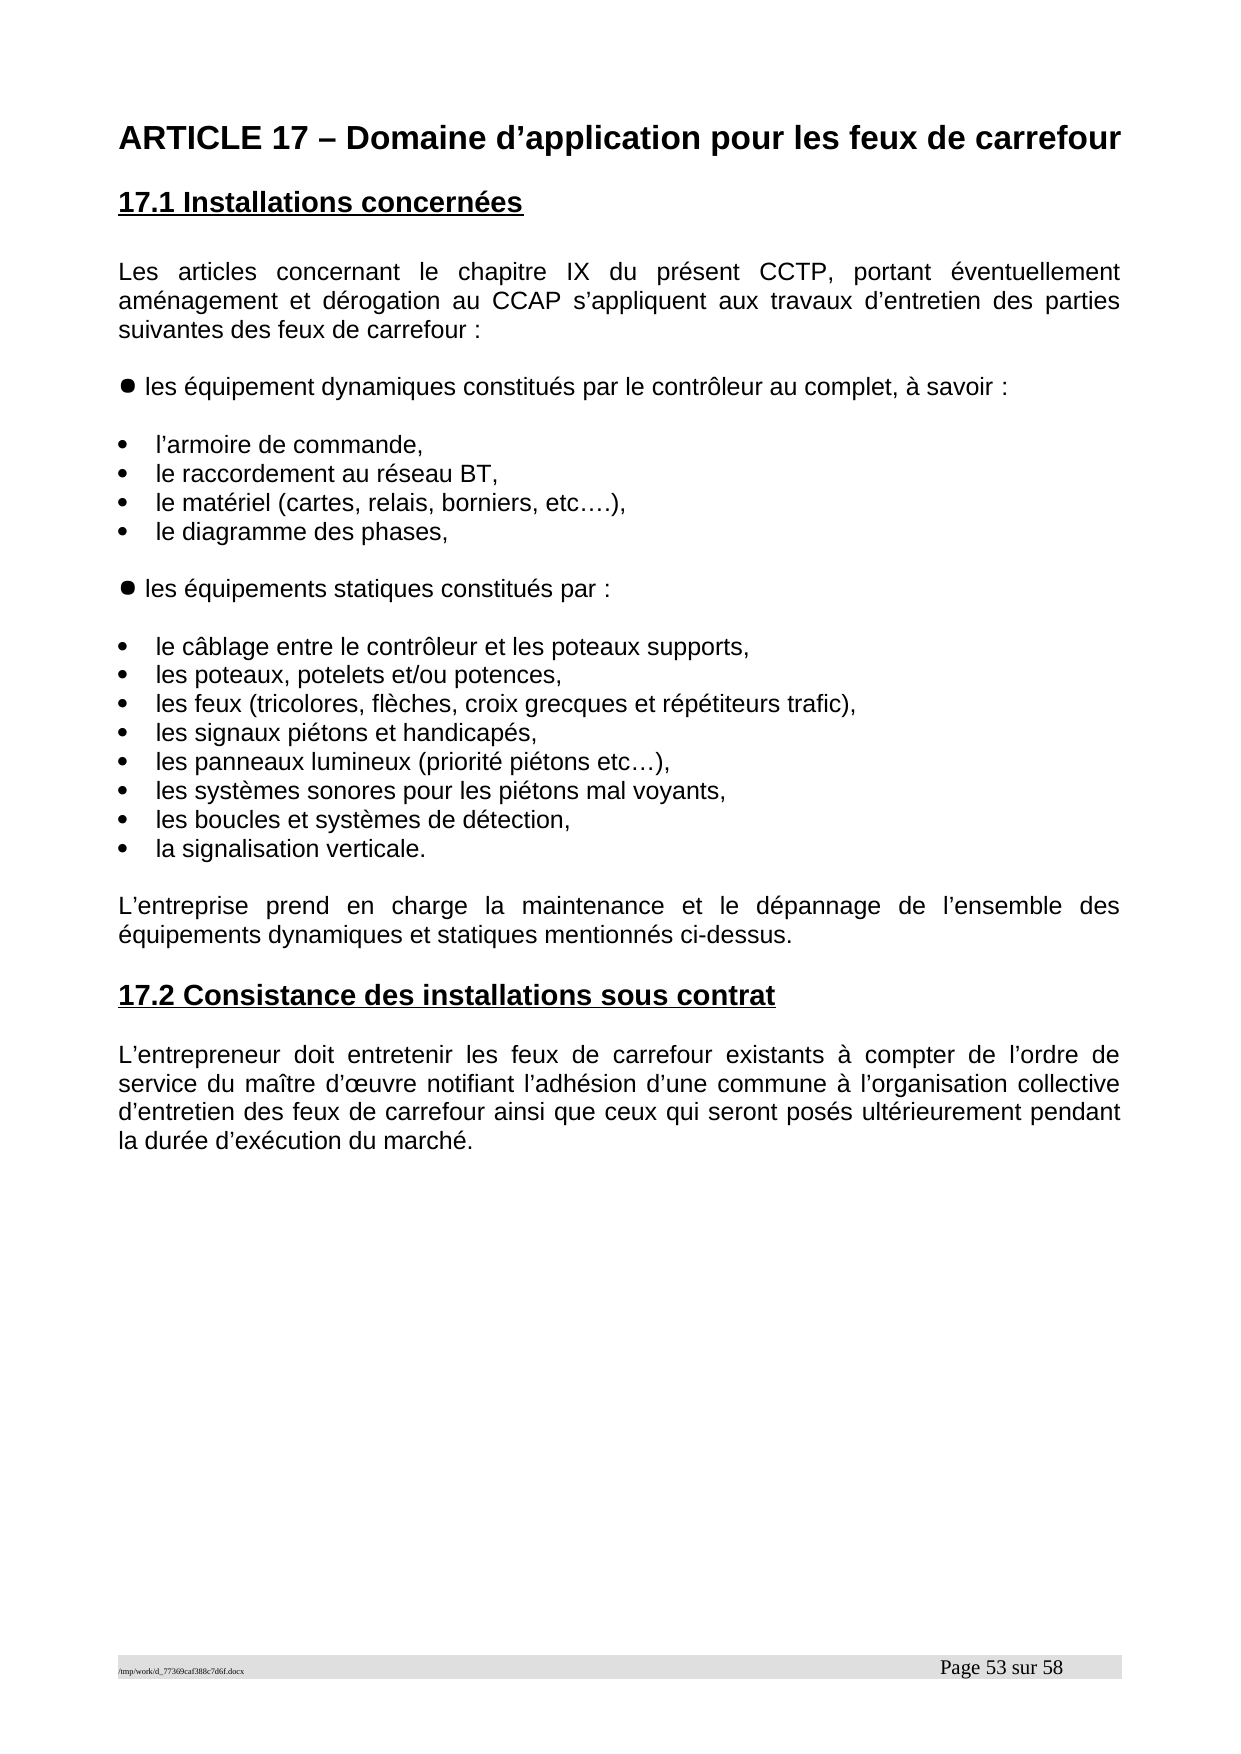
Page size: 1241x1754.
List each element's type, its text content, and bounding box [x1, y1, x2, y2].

text les équipements statiques constitués par : [118, 574, 1122, 603]
text L’entrepreneur doit entretenir les feux de carrefour existants à compter de l’ordre de service du maître d’œuvre notifiant l’adhésion d’une commune à l’organisation collective d’entretien des feux de carrefour ainsi que ceux qui seront posés ultérieurement pendant la durée d’exécution du marché. [118, 1040, 1122, 1155]
list l’armoire de commande, [118, 430, 1122, 459]
list les signaux piétons et handicapés, [118, 718, 1122, 747]
list la signalisation verticale. [118, 834, 1122, 862]
list les systèmes sonores pour les piétons mal voyants, [118, 776, 1122, 805]
list le câblage entre le contrôleur et les poteaux supports, [118, 632, 1122, 661]
list les boucles et systèmes de détection, [118, 805, 1122, 834]
list le matériel (cartes, relais, borniers, etc….), [118, 488, 1122, 516]
text Les articles concernant le chapitre IX du présent CCTP, portant éventuellement aménagement et dérogation au CCAP s’appliquent aux travaux d’entretien des parties suivantes des feux de carrefour : [118, 257, 1122, 343]
list les poteaux, potelets et/ou potences, [118, 661, 1122, 689]
list les feux (tricolores, flèches, croix grecques et répétiteurs trafic), [118, 689, 1122, 718]
list le diagramme des phases, [118, 516, 1122, 545]
text les équipement dynamiques constitués par le contrôleur au complet, à savoir : [118, 372, 1122, 401]
subtitle ARTICLE 17 – Domaine d’application pour les feux de carrefour [118, 118, 1122, 157]
subtitle 17.1 Installations concernées [118, 185, 1122, 219]
subtitle 17.2 Consistance des installations sous contrat [118, 977, 1122, 1011]
list le raccordement au réseau BT, [118, 459, 1122, 488]
list les panneaux lumineux (priorité piétons etc…), [118, 747, 1122, 776]
text L’entreprise prend en charge la maintenance et le dépannage de l’ensemble des équipements dynamiques et statiques mentionnés ci-dessus. [118, 891, 1122, 949]
